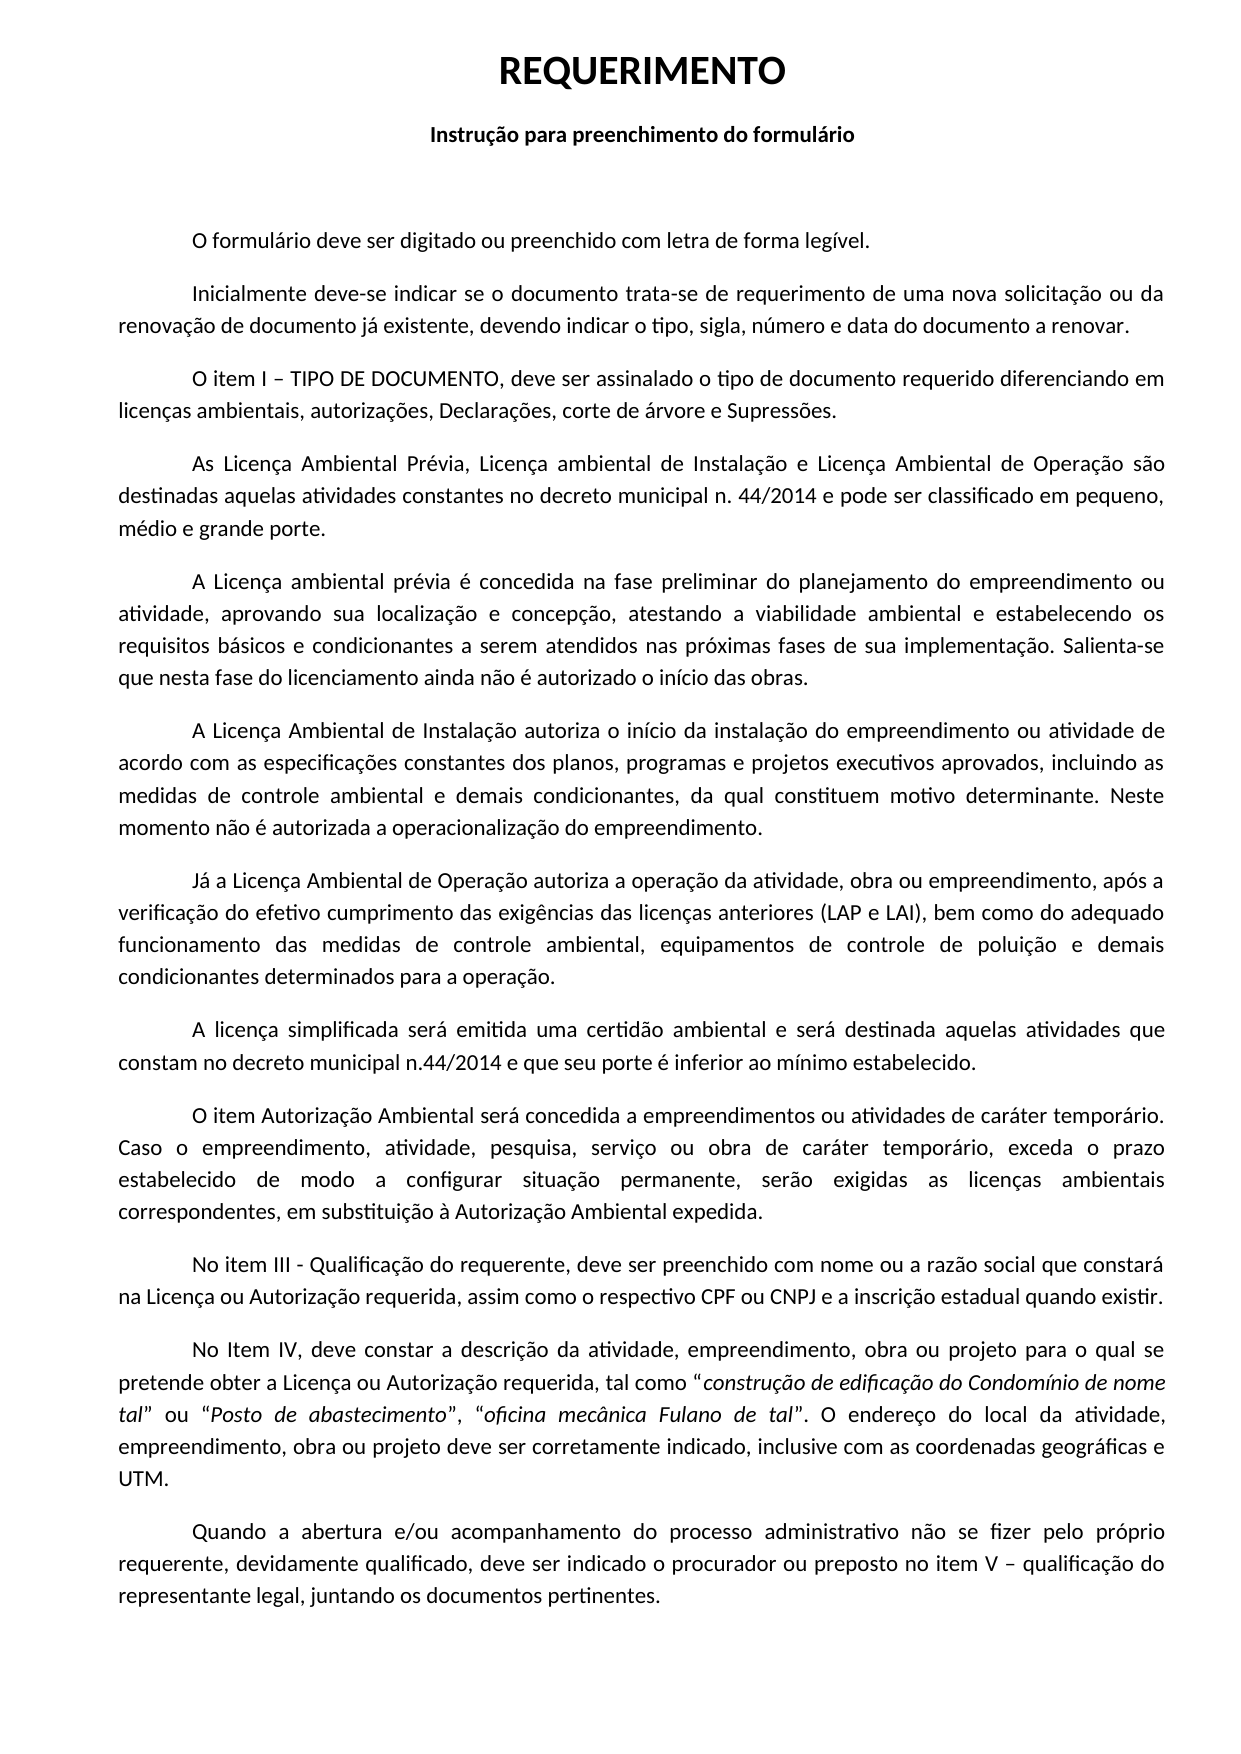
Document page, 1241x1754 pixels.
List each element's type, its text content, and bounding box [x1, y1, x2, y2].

text A licença simplificada será emitida uma certidão ambiental e será destinada aquelas atividades que constam no decreto municipal n.44/2014 e que seu porte é inferior ao mínimo estabelecido. [118, 1016, 1167, 1076]
text A Licença ambiental prévia é concedida na fase preliminar do planejamento do empreendimento ou atividade, aprovando sua localização e concepção, atestando a viabilidade ambiental e estabelecendo os requisitos básicos e condicionantes a serem atendidos nas próximas fases de sua implementação. Salienta-se que nesta fase do licenciamento ainda não é autorizado o início das obras. [118, 567, 1167, 691]
text O formulário deve ser digitado ou preenchido com letra de forma legível. [118, 226, 1167, 254]
text Instrução para preenchimento do formulário [118, 120, 1167, 148]
text A Licença Ambiental de Instalação autoriza o início da instalação do empreendimento ou atividade de acordo com as especificações constantes dos planos, programas e projetos executivos aprovados, incluindo as medidas de controle ambiental e demais condicionantes, da qual constituem motivo determinante. Neste momento não é autorizada a operacionalização do empreendimento. [118, 716, 1167, 841]
text Quando a abertura e/ou acompanhamento do processo administrativo não se fizer pelo próprio requerente, devidamente qualificado, deve ser indicado o procurador ou preposto no item V – qualificação do representante legal, juntando os documentos pertinentes. [118, 1517, 1167, 1610]
text O item Autorização Ambiental será concedida a empreendimentos ou atividades de caráter temporário. Caso o empreendimento, atividade, pesquisa, serviço ou obra de caráter temporário, exceda o prazo estabelecido de modo a configurar situação permanente, serão exigidas as licenças ambientais correspondentes, em substituição à Autorização Ambiental expedida. [118, 1101, 1167, 1225]
text O item I – TIPO DE DOCUMENTO, deve ser assinalado o tipo de documento requerido diferenciando em licenças ambientais, autorizações, Declarações, corte de árvore e Supressões. [118, 364, 1167, 424]
text No item III - Qualificação do requerente, deve ser preenchido com nome ou a razão social que constará na Licença ou Autorização requerida, assim como o respectivo CPF ou CNPJ e a inscrição estadual quando existir. [118, 1250, 1167, 1311]
text As Licença Ambiental Prévia, Licença ambiental de Instalação e Licença Ambiental de Operação são destinadas aquelas atividades constantes no decreto municipal n. 44/2014 e pode ser classificado em pequeno, médio e grande porte. [118, 449, 1167, 542]
text Já a Licença Ambiental de Operação autoriza a operação da atividade, obra ou empreendimento, após a verificação do efetivo cumprimento das exigências das licenças anteriores (LAP e LAI), bem como do adequado funcionamento das medidas de controle ambiental, equipamentos de controle de poluição e demais condicionantes determinados para a operação. [118, 866, 1167, 991]
text Inicialmente deve-se indicar se o documento trata-se de requerimento de uma nova solicitação ou da renovação de documento já existente, devendo indicar o tipo, sigla, número e data do documento a renovar. [118, 279, 1167, 339]
text No Item IV, deve constar a descrição da atividade, empreendimento, obra ou projeto para o qual se pretende obter a Licença ou Autorização requerida, tal como “construção de edificação do Condomínio de nome tal” ou “Posto de abastecimento”, “oficina mecânica Fulano de tal”. O endereço do local da atividade, empreendimento, obra ou projeto deve ser corretamente indicado, inclusive com as coordenadas geográficas e UTM. [118, 1336, 1167, 1492]
